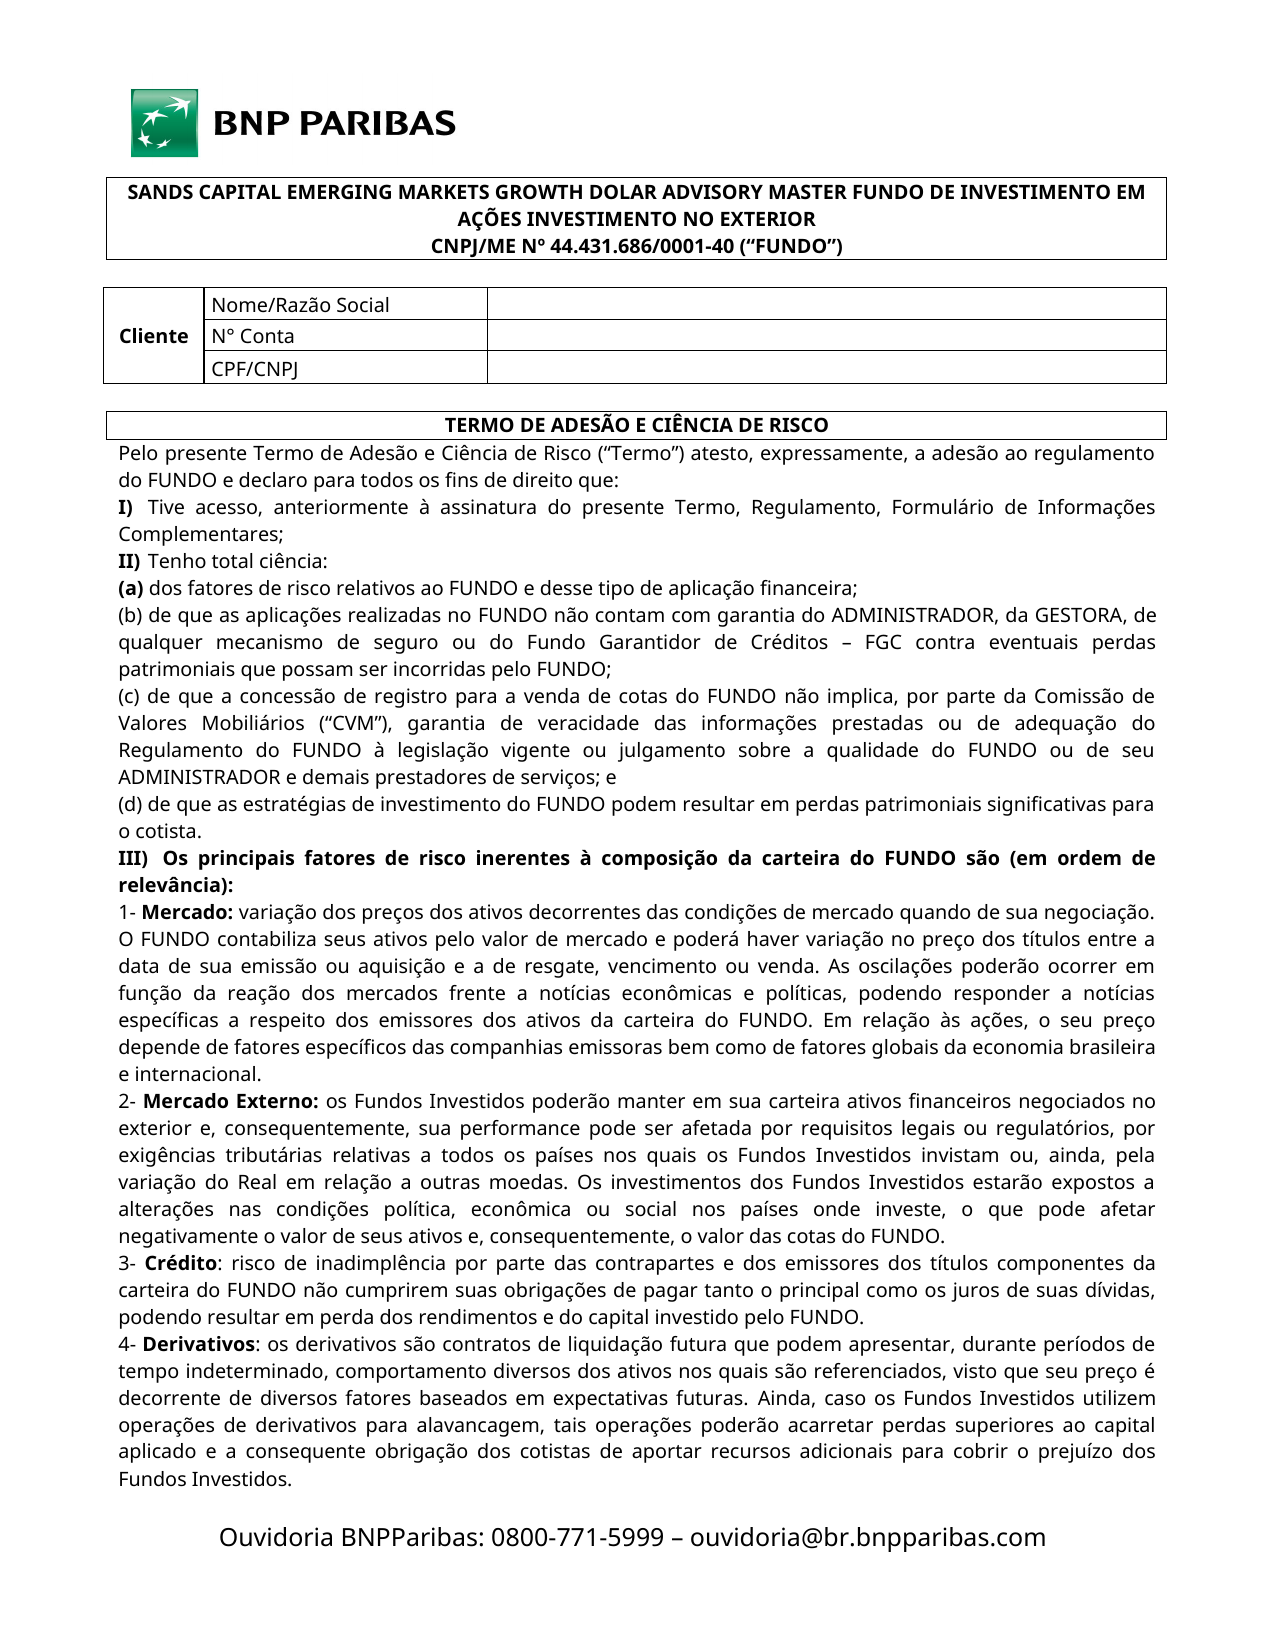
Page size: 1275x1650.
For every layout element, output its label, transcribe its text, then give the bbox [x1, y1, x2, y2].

list (b) de que as aplicações realizadas no FUNDO não contam com garantia do ADMINISTRADOR, da GESTORA, de qualquer mecanismo de seguro ou do Fundo Garantidor de Créditos – FGC contra eventuais perdas patrimoniais que possam ser incorridas pelo FUNDO; [118, 601, 1157, 682]
table_cell [488, 351, 1166, 382]
table_cell N° Conta [205, 320, 487, 350]
text Pelo presente Termo de Adesão e Ciência de Risco (“Termo”) atesto, expressamente, a adesão ao regulamento do FUNDO e declaro para todos os fins de direito que: [118, 440, 1157, 493]
text 1- Mercado: variação dos preços dos ativos decorrentes das condições de mercado quando de sua negociação. O FUNDO contabiliza seus ativos pelo valor de mercado e poderá haver variação no preço dos títulos entre a data de sua emissão ou aquisição e a de resgate, vencimento ou venda. As oscilações poderão ocorrer em função da reação dos mercados frente a notícias econômicas e políticas, podendo responder a notícias específicas a respeito dos emissores dos ativos da carteira do FUNDO. Em relação às ações, o seu preço depende de fatores específicos das companhias emissoras bem como de fatores globais da economia brasileira e internacional. [118, 898, 1157, 1087]
table_header TERMO DE ADESÃO E CIÊNCIA DE RISCO [107, 412, 1166, 438]
table_header [488, 288, 1166, 318]
table_cell CPF/CNPJ [205, 351, 487, 382]
list Tenho total ciência: [118, 547, 1157, 574]
list (a) dos fatores de risco relativos ao FUNDO e desse tipo de aplicação financeira; [118, 574, 1157, 601]
list Os principais fatores de risco inerentes à composição da carteira do FUNDO são (em ordem de relevância): [118, 844, 1157, 898]
text 4- Derivativos: os derivativos são contratos de liquidação futura que podem apresentar, durante períodos de tempo indeterminado, comportamento diversos dos ativos nos quais são referenciados, visto que seu preço é decorrente de diversos fatores baseados em expectativas futuras. Ainda, caso os Fundos Investidos utilizem operações de derivativos para alavancagem, tais operações poderão acarretar perdas superiores ao capital aplicado e a consequente obrigação dos cotistas de aportar recursos adicionais para cobrir o prejuízo dos Fundos Investidos. [118, 1330, 1157, 1492]
list Tive acesso, anteriormente à assinatura do presente Termo, Regulamento, Formulário de Informações Complementares; [118, 493, 1157, 547]
table_header SANDS CAPITAL EMERGING MARKETS GROWTH DOLAR ADVISORY MASTER FUNDO DE INVESTIMENTO EM AÇÕES INVESTIMENTO NO EXTERIOR CNPJ/ME Nº 44.431.686/0001-40 (“FUNDO”) [107, 178, 1166, 259]
text 2- Mercado Externo: os Fundos Investidos poderão manter em sua carteira ativos financeiros negociados no exterior e, consequentemente, sua performance pode ser afetada por requisitos legais ou regulatórios, por exigências tributárias relativas a todos os países nos quais os Fundos Investidos invistam ou, ainda, pela variação do Real em relação a outras moedas. Os investimentos dos Fundos Investidos estarão expostos a alterações nas condições política, econômica ou social nos países onde investe, o que pode afetar negativamente o valor de seus ativos e, consequentemente, o valor das cotas do FUNDO. [118, 1087, 1157, 1249]
list (d) de que as estratégias de investimento do FUNDO podem resultar em perdas patrimoniais significativas para o cotista. [118, 790, 1157, 844]
table_header Nome/Razão Social [205, 288, 487, 318]
table_header Cliente [104, 288, 203, 382]
table_cell [488, 320, 1166, 350]
text 3- Crédito: risco de inadimplência por parte das contrapartes e dos emissores dos títulos componentes da carteira do FUNDO não cumprirem suas obrigações de pagar tanto o principal como os juros de suas dívidas, podendo resultar em perda dos rendimentos e do capital investido pelo FUNDO. [118, 1249, 1157, 1330]
list (c) de que a concessão de registro para a venda de cotas do FUNDO não implica, por parte da Comissão de Valores Mobiliários (“CVM”), garantia de veracidade das informações prestadas ou de adequação do Regulamento do FUNDO à legislação vigente ou julgamento sobre a qualidade do FUNDO ou de seu ADMINISTRADOR e demais prestadores de serviços; e [118, 682, 1157, 790]
